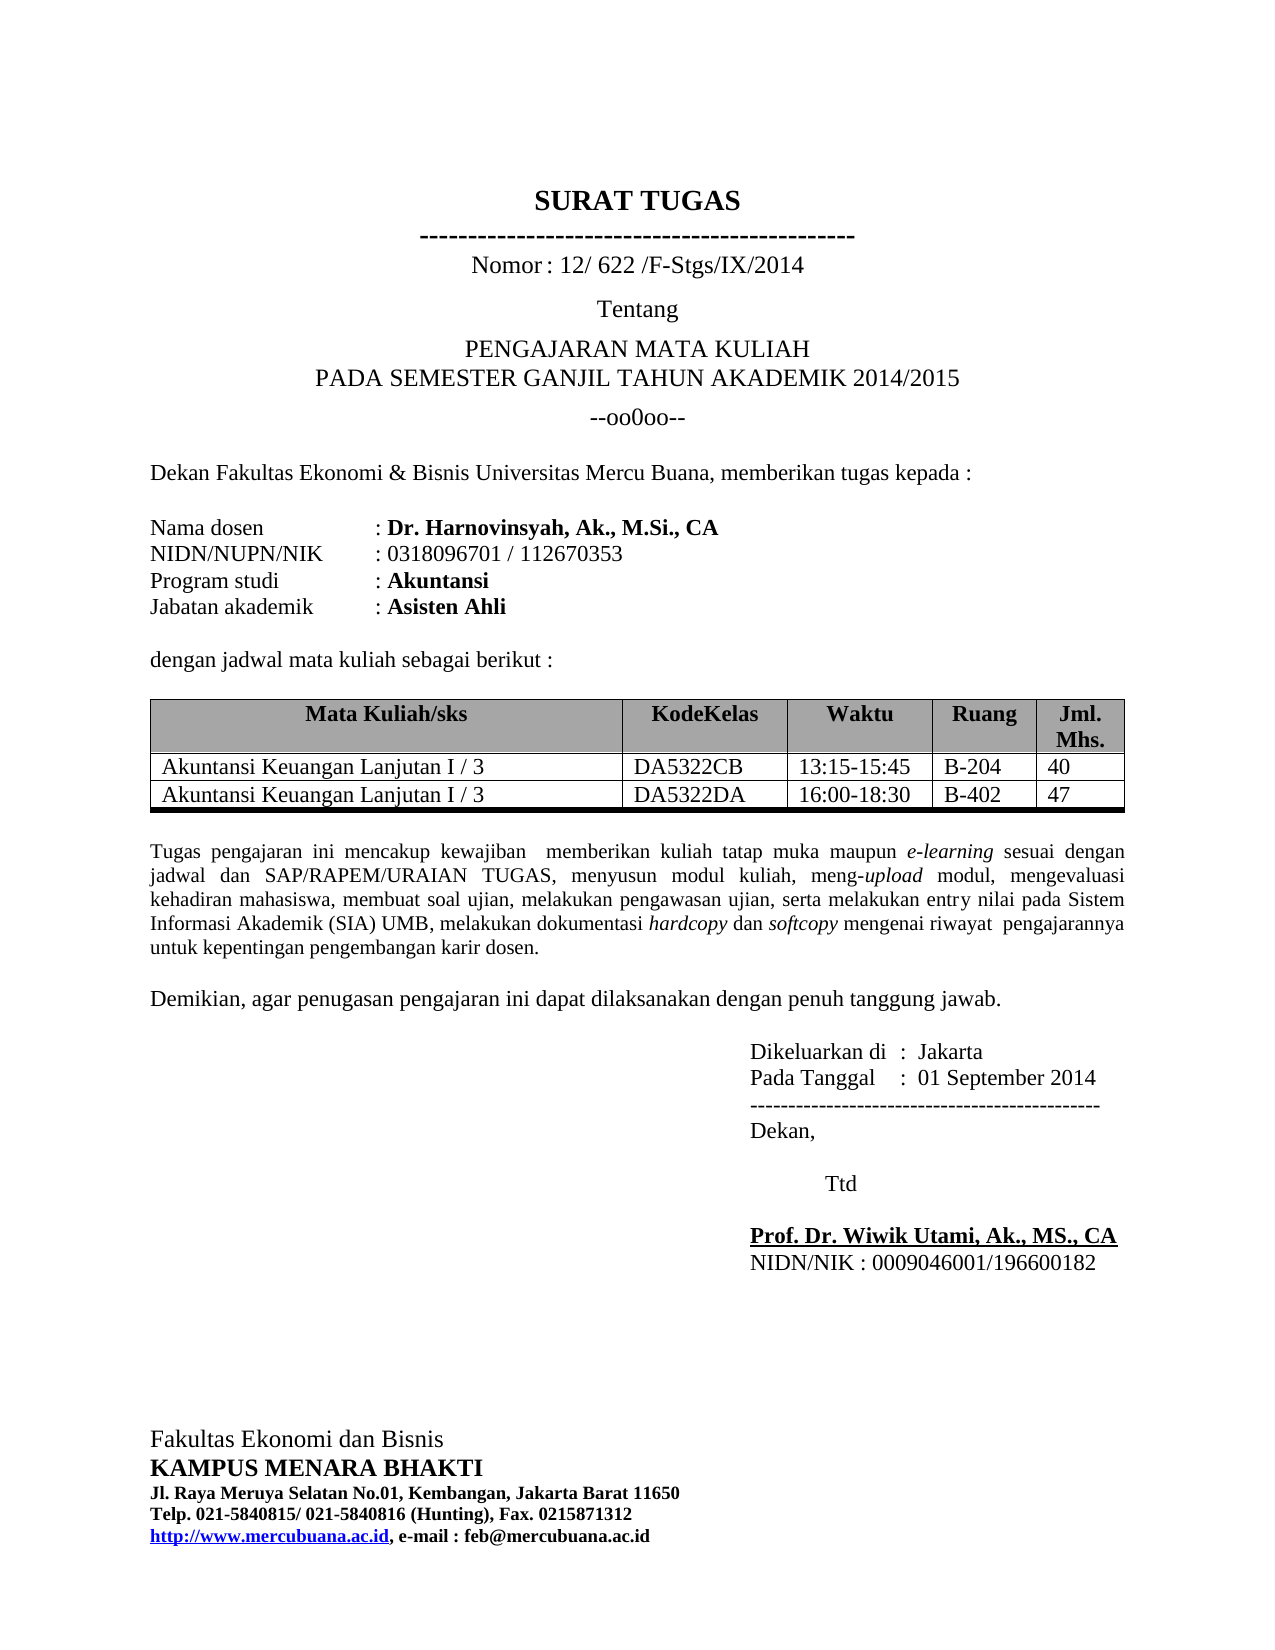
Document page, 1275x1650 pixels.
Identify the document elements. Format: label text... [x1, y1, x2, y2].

table_cell B-402 [933, 781, 1036, 807]
text PADA SEMESTER GANJIL TAHUN AKADEMIK 2014/2015 [150, 363, 1125, 392]
table_cell 47 [1037, 781, 1124, 807]
table_header KodeKelas [623, 700, 787, 752]
table_cell 40 [1037, 754, 1124, 780]
table_cell 13:15-15:45 [788, 754, 932, 780]
table_cell DA5322CB [623, 754, 787, 780]
text --oo0oo-- [150, 402, 1125, 430]
text Dekan Fakultas Ekonomi & Bisnis Universitas Mercu Buana, memberikan tugas kepada : [150, 459, 1125, 485]
table_header Mata Kuliah/sks [151, 700, 622, 752]
text Nomor : 12/ 622 /F-Stgs/IX/2014 [150, 251, 1125, 279]
text Pada Tanggal : 01 September 2014 [150, 1064, 1125, 1091]
text Dikeluarkan di : Jakarta [150, 1038, 1125, 1064]
text Prof. Dr. Wiwik Utami, Ak., MS., CA [150, 1223, 1125, 1249]
table_cell Akuntansi Keuangan Lanjutan I / 3 [151, 754, 622, 780]
text SURAT TUGAS [150, 183, 1125, 217]
table_header Jml. Mhs. [1037, 700, 1124, 752]
text NIDN/NUPN/NIK : 0318096701 / 112670353 [150, 541, 1125, 567]
text Program studi : Akuntansi [150, 567, 1125, 593]
text Dekan, [150, 1117, 1125, 1143]
text Tugas pengajaran ini mencakup kewajiban memberikan kuliah tatap muka maupun e-learning sesuai dengan jadwal dan SAP/RAPEM/URAIAN TUGAS, menyusun modul kuliah, meng-upload modul, mengevaluasi kehadiran mahasiswa, membuat soal ujian, melakukan pengawasan ujian, serta melakukan entry nilai pada Sistem Informasi Akademik (SIA) UMB, melakukan dokumentasi hardcopy dan softcopy mengenai riwayat pengajarannya untuk kepentingan pengembangan karir dosen. [150, 839, 1125, 959]
table_header Waktu [788, 700, 932, 752]
table_cell Akuntansi Keuangan Lanjutan I / 3 [151, 781, 622, 807]
table_cell 16:00-18:30 [788, 781, 932, 807]
text Nama dosen : Dr. Harnovinsyah, Ak., M.Si., CA [150, 514, 1125, 541]
text NIDN/NIK : 0009046001/196600182 [750, 1249, 1125, 1275]
text Jabatan akademik : Asisten Ahli [150, 593, 1125, 619]
text Ttd [150, 1170, 1125, 1196]
text --------------------------------------------- [150, 217, 1125, 251]
text ---------------------------------------------- [150, 1091, 1125, 1117]
text PENGAJARAN MATA KULIAH [150, 334, 1125, 363]
text Demikian, agar penugasan pengajaran ini dapat dilaksanakan dengan penuh tanggung jawab. [150, 985, 1125, 1012]
text Tentang [150, 294, 1125, 322]
text dengan jadwal mata kuliah sebagai berikut : [150, 646, 1125, 672]
table_header Ruang [933, 700, 1036, 752]
table_cell DA5322DA [623, 781, 787, 807]
table_cell B-204 [933, 754, 1036, 780]
